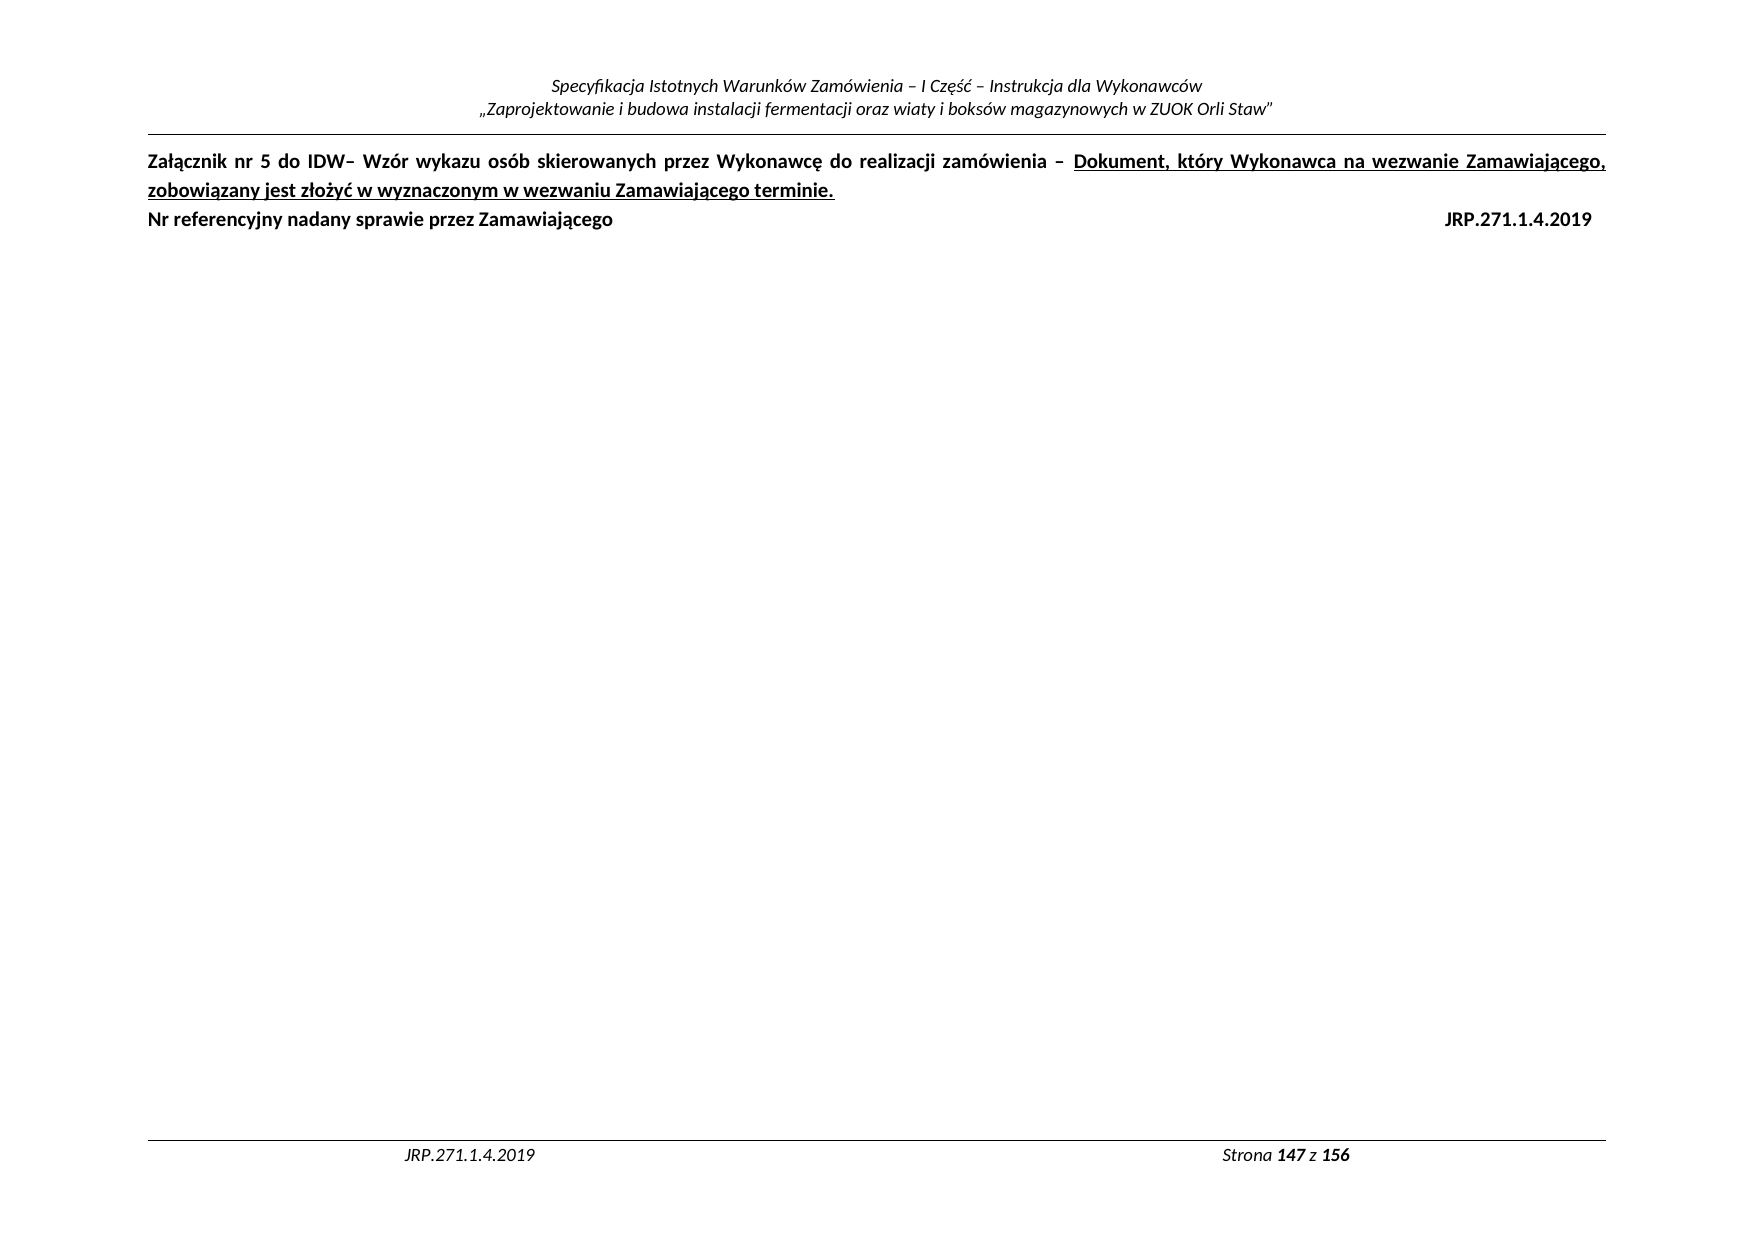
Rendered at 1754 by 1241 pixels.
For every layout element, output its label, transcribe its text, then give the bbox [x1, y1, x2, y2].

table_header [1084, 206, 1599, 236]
text Załącznik nr 5 do IDW– Wzór wykazu osób skierowanych przez Wykonawcę do realizacji zamówienia – Dokument, który Wykonawca na wezwanie Zamawiającego, zobowiązany jest złożyć w wyznaczonym w wezwaniu Zamawiającego terminie. [148, 148, 1606, 202]
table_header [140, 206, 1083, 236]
